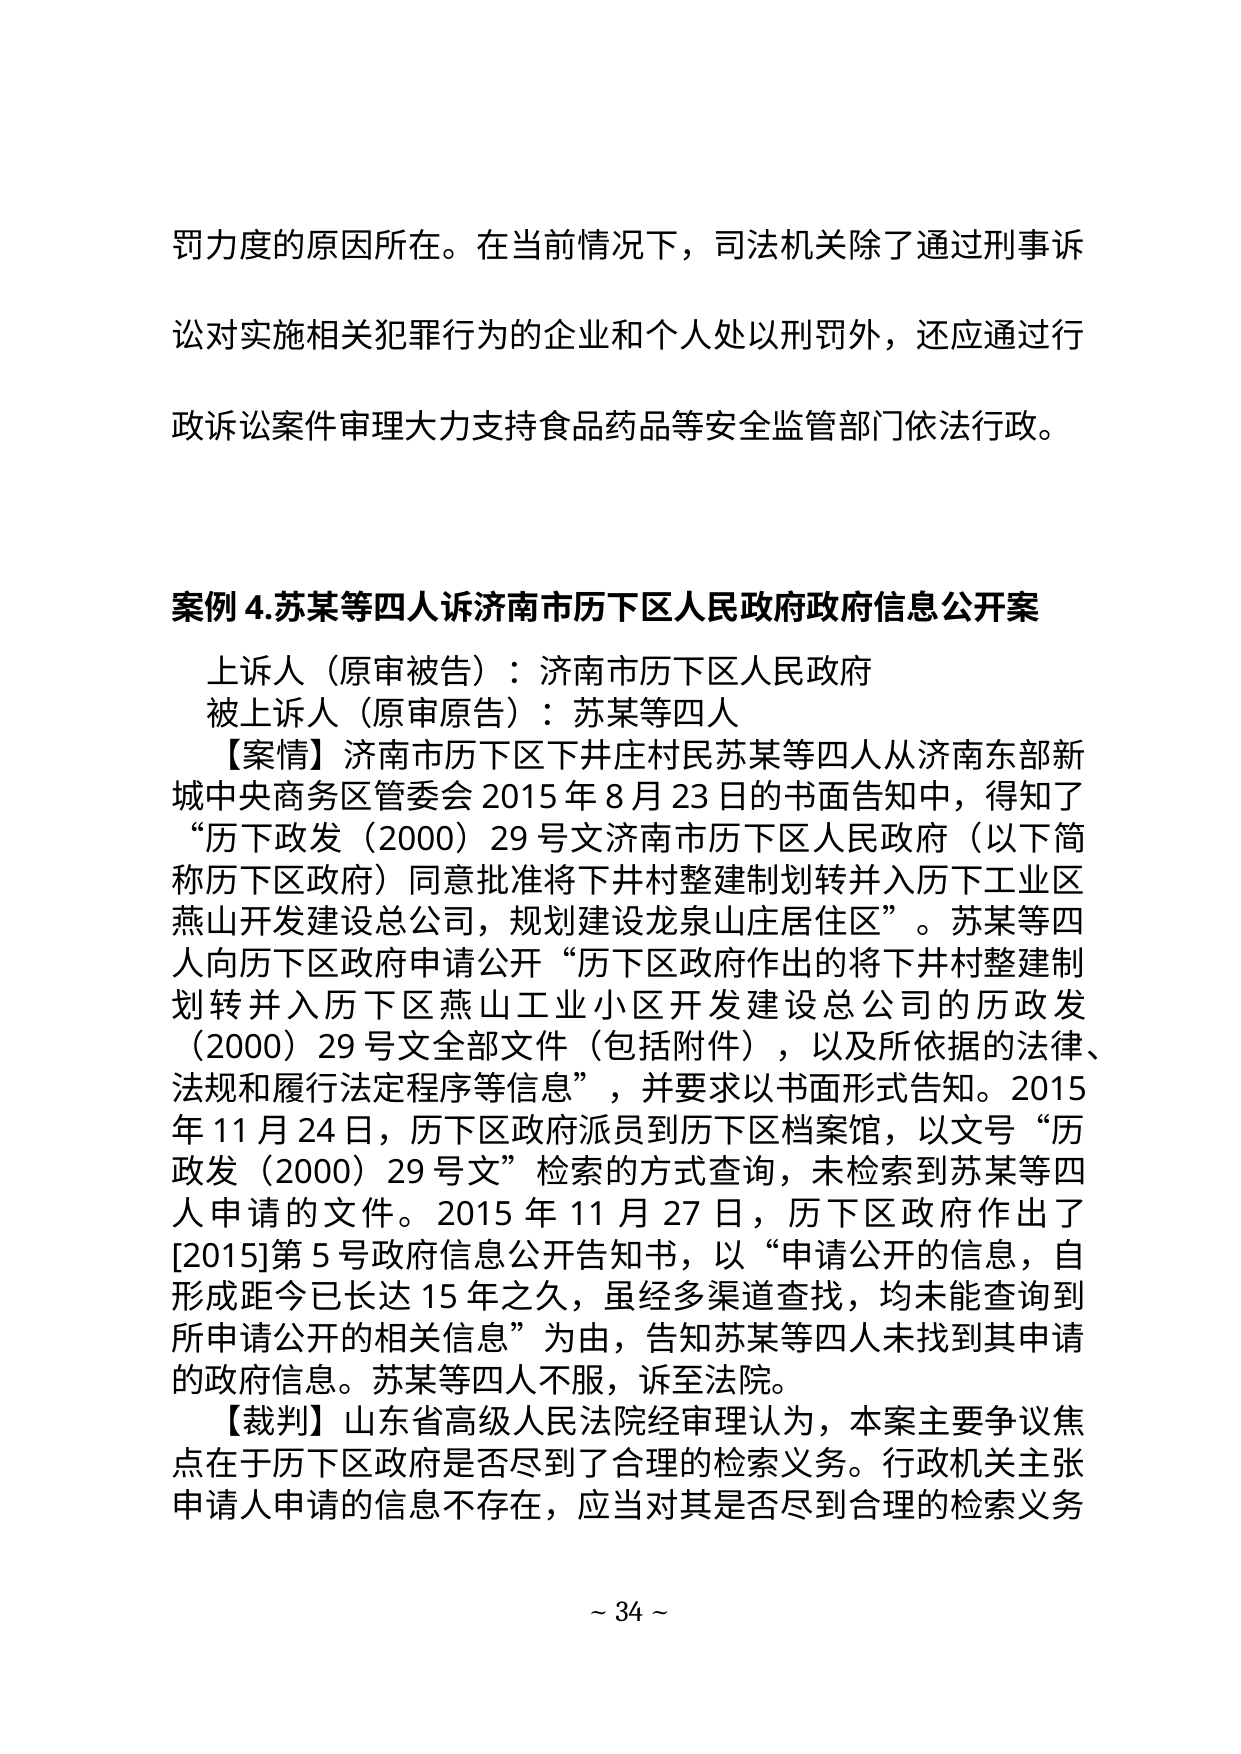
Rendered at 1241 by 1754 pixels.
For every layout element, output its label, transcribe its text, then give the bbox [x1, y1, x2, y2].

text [171, 1400, 1087, 1525]
text 案例4.苏某等四人诉济南市历下区人民政府政府信息公开案 [171, 560, 1087, 650]
text 【案情】济南市历下区下井庄村民苏某等四人从济南东部新城中央商务区管委会的书面告知中，得知了“历下政发（2000）29号文济南市历下区人民政府（以下简称历下区政府）同意批准将下井村整建制划转并入历下工业区燕山开发建设总公司，规划建设龙泉山庄居住区”。苏某等四人向历下区政府申请公开“历下区政府作出的将下井村整建制划转并入历下区燕山工业小区开发建设总公司的历政发（2000）29号文全部文件（包括附件），以及所依据的法律、法规和履行法定程序等信息”，并要求以书面形式告知。，历下区政府派员到历下区档案馆，以文号“历政发（2000）29号文”检索的方式查询，未检索到苏某等四人申请的文件。，历下区政府作出了[2015]第5号政府信息公开告知书，以“申请公开的信息，自形成距今已长达15年之久，虽经多渠道查找，均未能查询到所申请公开的相关信息”为由，告知苏某等四人未找到其申请的政府信息。苏某等四人不服，诉至法院。 [171, 734, 1087, 1400]
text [171, 197, 1087, 469]
text 上诉人（原审被告）：济南市历下区人民政府 [171, 650, 1087, 692]
text 被上诉人（原审原告）：苏某等四人 [171, 692, 1087, 734]
